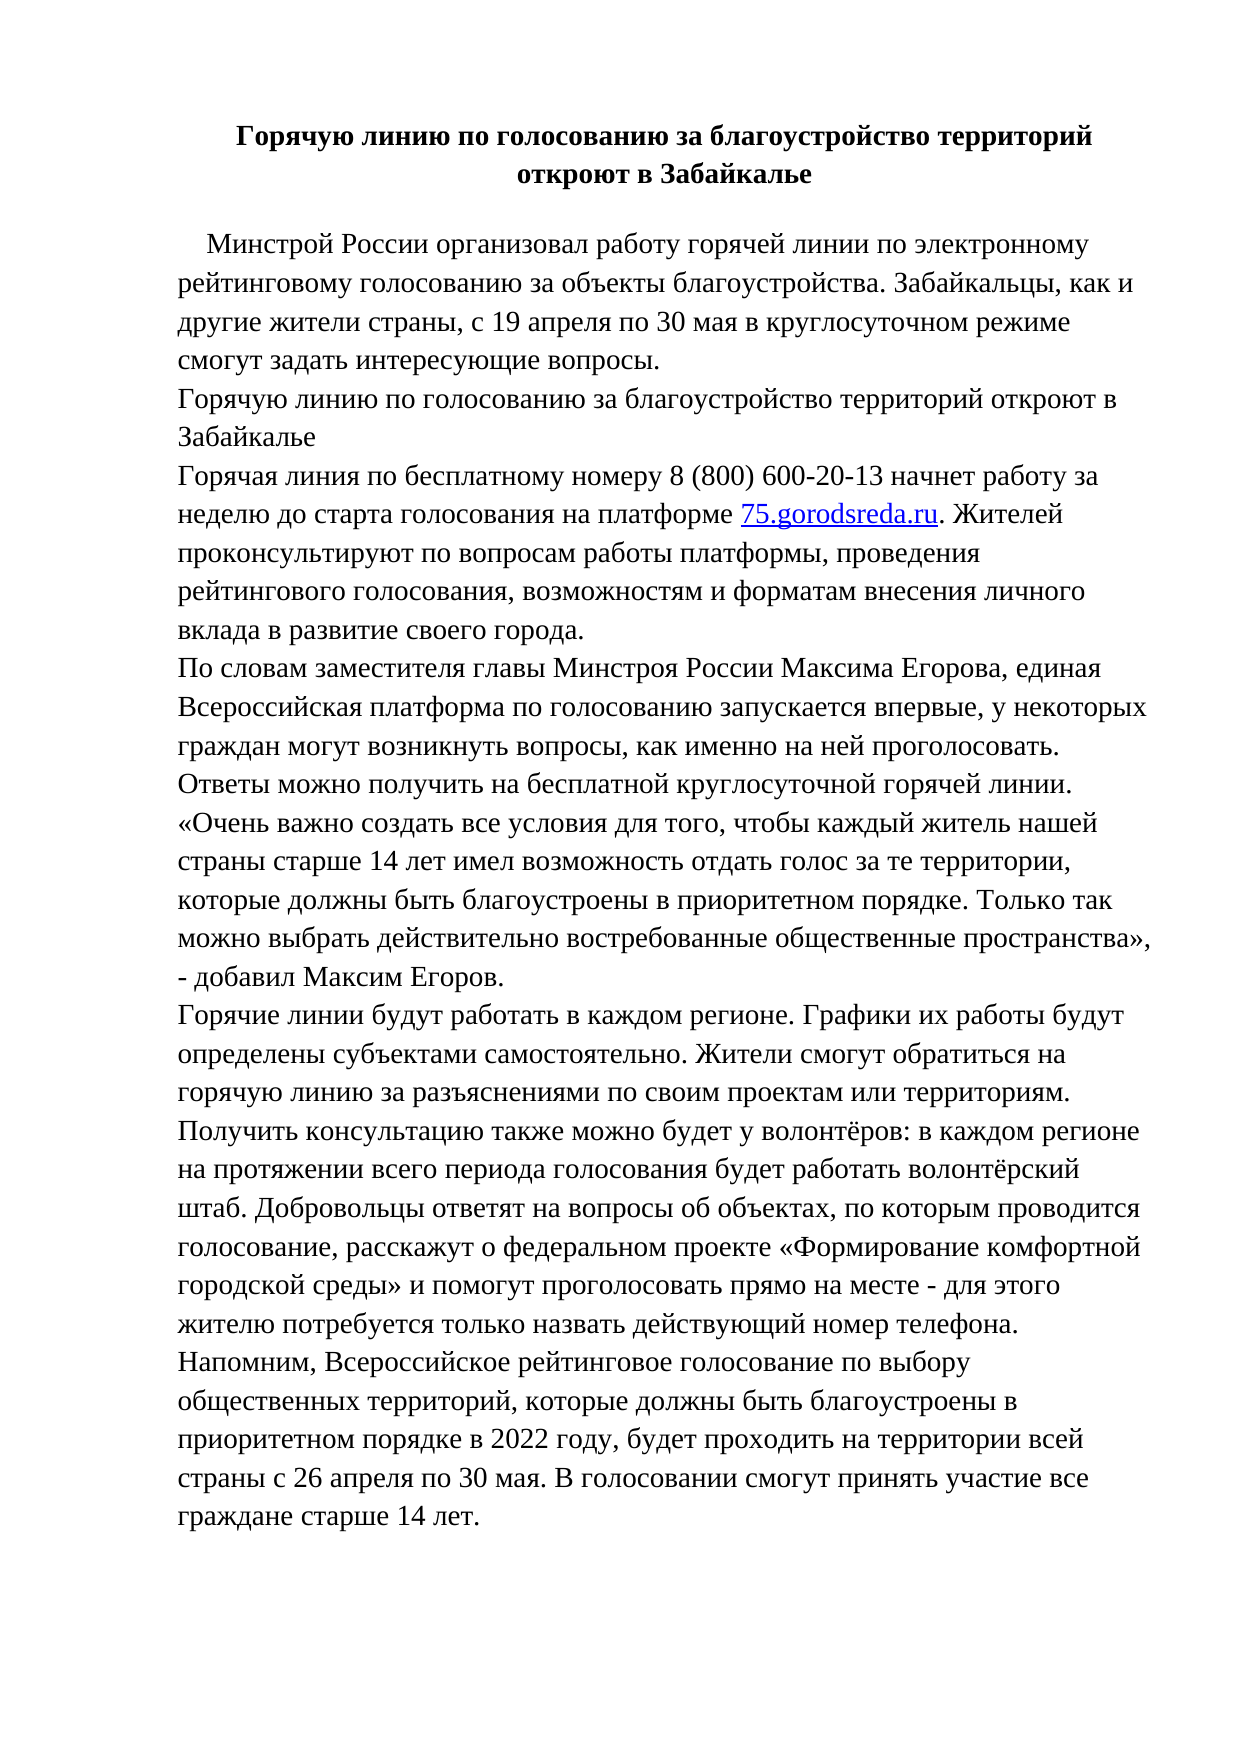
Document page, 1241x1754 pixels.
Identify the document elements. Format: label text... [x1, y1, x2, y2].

text Минстрой России организовал работу горячей линии по электронному рейтинговому голосованию за объекты благоустройства. Забайкальцы, как и другие жители страны, с 19 апреля по 30 мая в круглосуточном режиме смогут задать интересующие вопросы. Горячую линию по голосованию за благоустройство территорий откроют в Забайкалье Горячая линия по бесплатному номеру 8 (800) 600-20-13 начнет работу за неделю до старта голосования на платформе 75.gorodsreda.ru. Жителей проконсультируют по вопросам работы платформы, проведения рейтингового голосования, возможностям и форматам внесения личного вклада в развитие своего города. По словам заместителя главы Минстроя России Максима Егорова, единая Всероссийская платформа по голосованию запускается впервые, у некоторых граждан могут возникнуть вопросы, как именно на ней проголосовать. Ответы можно получить на бесплатной круглосуточной горячей линии. «Очень важно создать все условия для того, чтобы каждый житель нашей страны старше 14 лет имел возможность отдать голос за те территории, которые должны быть благоустроены в приоритетном порядке. Только так можно выбрать действительно востребованные общественные пространства», - добавил Максим Егоров. Горячие линии будут работать в каждом регионе. Графики их работы будут определены субъектами самостоятельно. Жители смогут обратиться на горячую линию за разъяснениями по своим проектам или территориям. Получить консультацию также можно будет у волонтёров: в каждом регионе на протяжении всего периода голосования будет работать волонтёрский штаб. Добровольцы ответят на вопросы об объектах, по которым проводится голосование, расскажут о федеральном проекте «Формирование комфортной городской среды» и помогут проголосовать прямо на месте - для этого жителю потребуется только назвать действующий номер телефона. Напомним, Всероссийское рейтинговое голосование по выбору общественных территорий, которые должны быть благоустроены в приоритетном порядке в 2022 году, будет проходить на территории всей страны с 26 апреля по 30 мая. В голосовании смогут принять участие все граждане старше 14 лет. [148, 227, 1152, 1532]
text Горячую линию по голосованию за благоустройство территорий откроют в Забайкалье [177, 118, 1152, 222]
